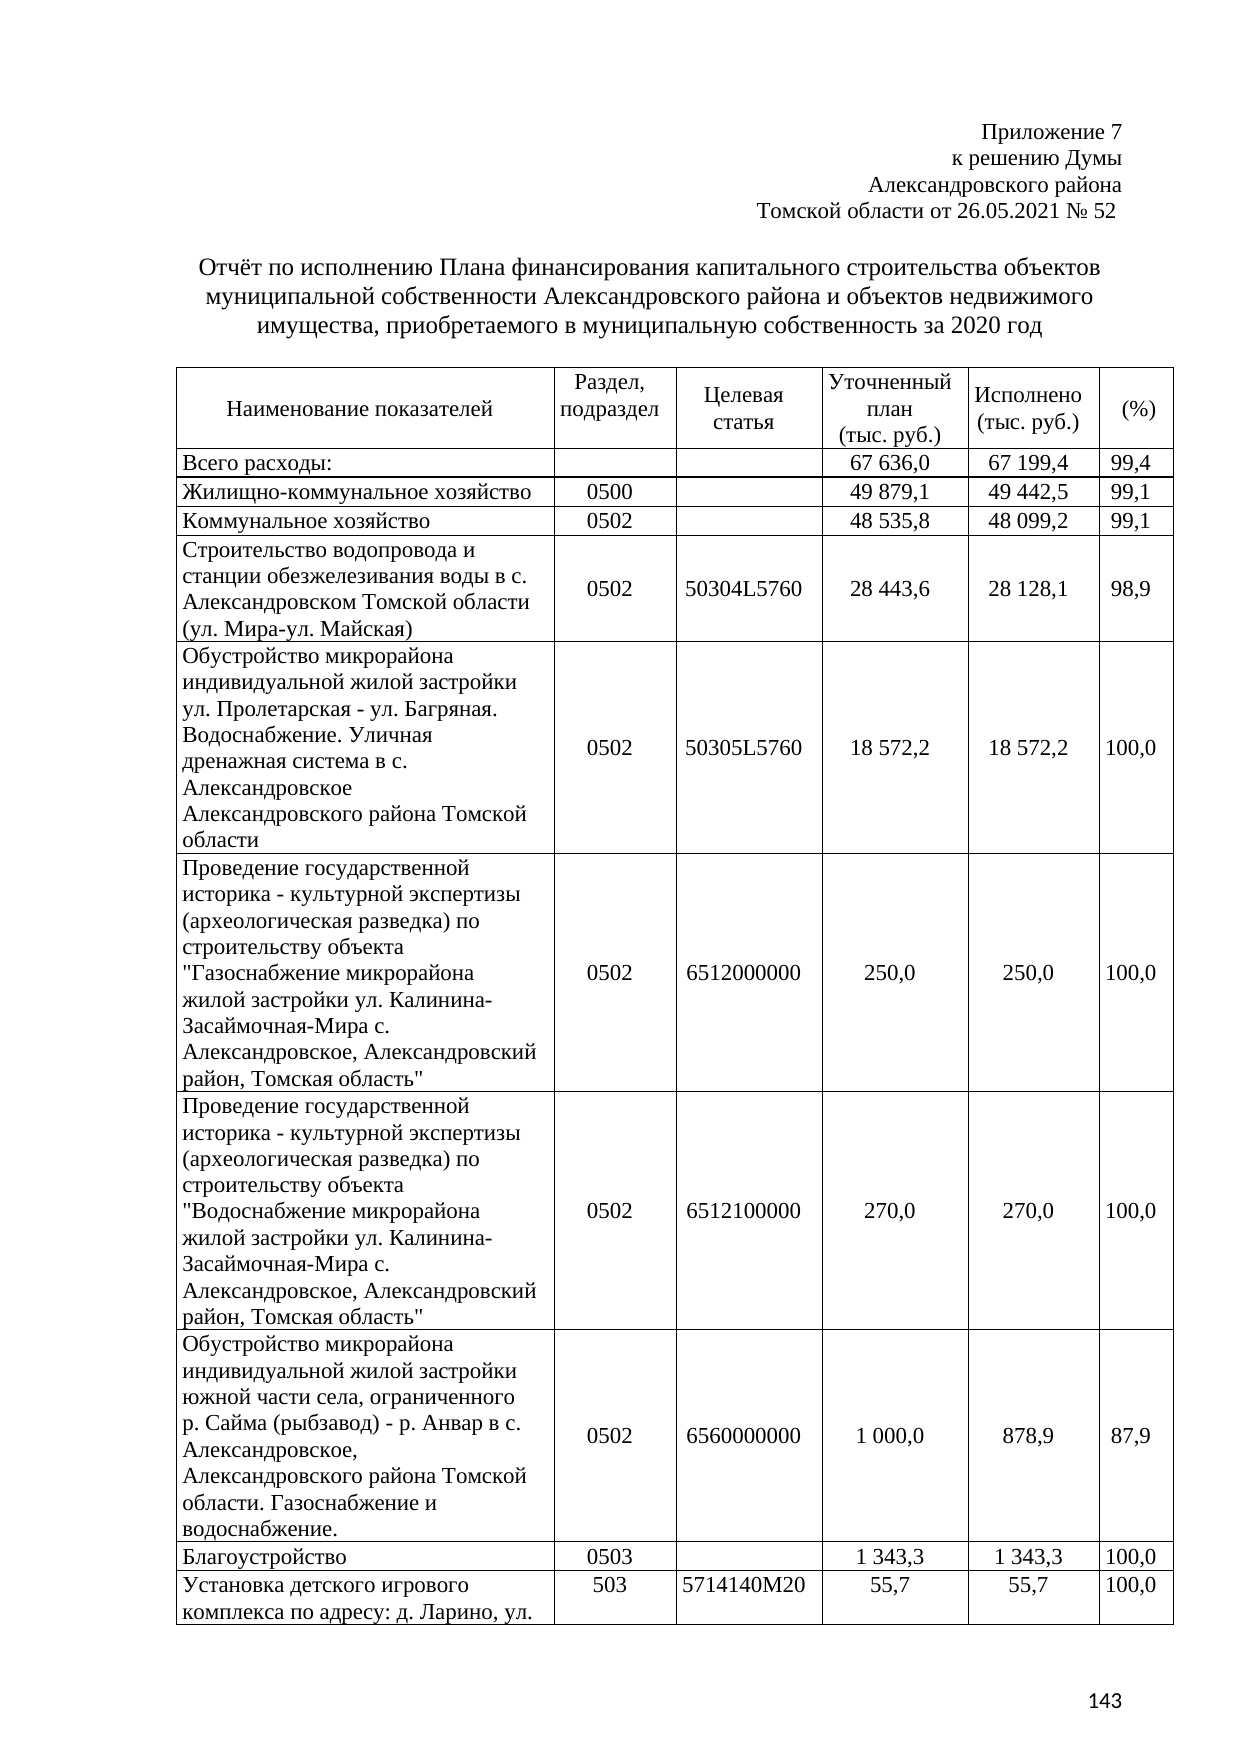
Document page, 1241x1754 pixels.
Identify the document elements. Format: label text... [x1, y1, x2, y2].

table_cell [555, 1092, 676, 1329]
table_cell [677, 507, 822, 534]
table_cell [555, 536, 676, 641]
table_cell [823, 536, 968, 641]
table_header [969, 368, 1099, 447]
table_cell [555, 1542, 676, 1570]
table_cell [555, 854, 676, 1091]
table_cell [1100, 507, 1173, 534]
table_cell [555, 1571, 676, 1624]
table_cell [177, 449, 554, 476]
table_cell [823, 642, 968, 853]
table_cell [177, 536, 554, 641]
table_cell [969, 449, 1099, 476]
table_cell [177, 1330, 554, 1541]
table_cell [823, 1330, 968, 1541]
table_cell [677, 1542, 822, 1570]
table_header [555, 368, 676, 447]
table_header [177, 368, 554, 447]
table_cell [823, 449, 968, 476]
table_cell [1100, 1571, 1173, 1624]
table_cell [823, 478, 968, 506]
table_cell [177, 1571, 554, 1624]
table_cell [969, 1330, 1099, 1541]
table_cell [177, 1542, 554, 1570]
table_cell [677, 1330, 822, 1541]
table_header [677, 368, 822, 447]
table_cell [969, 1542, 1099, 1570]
text Томской области от 26.05.2021 № 52 [177, 197, 1122, 223]
text к решению Думы [768, 144, 1122, 171]
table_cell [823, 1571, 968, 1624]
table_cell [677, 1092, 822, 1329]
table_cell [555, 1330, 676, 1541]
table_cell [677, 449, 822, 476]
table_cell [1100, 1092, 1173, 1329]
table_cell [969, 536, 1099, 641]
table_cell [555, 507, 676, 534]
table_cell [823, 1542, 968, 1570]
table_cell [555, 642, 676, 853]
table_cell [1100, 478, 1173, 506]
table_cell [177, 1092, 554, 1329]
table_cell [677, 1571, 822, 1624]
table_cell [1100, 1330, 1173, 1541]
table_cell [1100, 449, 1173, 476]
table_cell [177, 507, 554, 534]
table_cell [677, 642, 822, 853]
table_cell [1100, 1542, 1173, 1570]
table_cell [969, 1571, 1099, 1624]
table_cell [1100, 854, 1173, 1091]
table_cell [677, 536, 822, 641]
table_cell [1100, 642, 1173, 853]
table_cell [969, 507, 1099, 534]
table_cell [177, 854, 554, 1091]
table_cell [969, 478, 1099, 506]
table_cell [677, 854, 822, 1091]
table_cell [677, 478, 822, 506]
text Александровского района [768, 171, 1122, 197]
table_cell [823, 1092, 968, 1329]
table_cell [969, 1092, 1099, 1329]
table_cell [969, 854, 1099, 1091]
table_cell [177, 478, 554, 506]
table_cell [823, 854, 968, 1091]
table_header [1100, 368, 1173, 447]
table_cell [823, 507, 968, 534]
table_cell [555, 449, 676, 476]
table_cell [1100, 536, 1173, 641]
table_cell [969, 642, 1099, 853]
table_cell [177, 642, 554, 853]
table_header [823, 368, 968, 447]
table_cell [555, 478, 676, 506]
text Приложение 7 [768, 118, 1122, 144]
text Отчёт по исполнению Плана финансирования капитального строительства объектов муниципальной собственности Александровского района и объектов недвижимого имущества, приобретаемого в муниципальную собственность за 2020 год [177, 252, 1122, 338]
